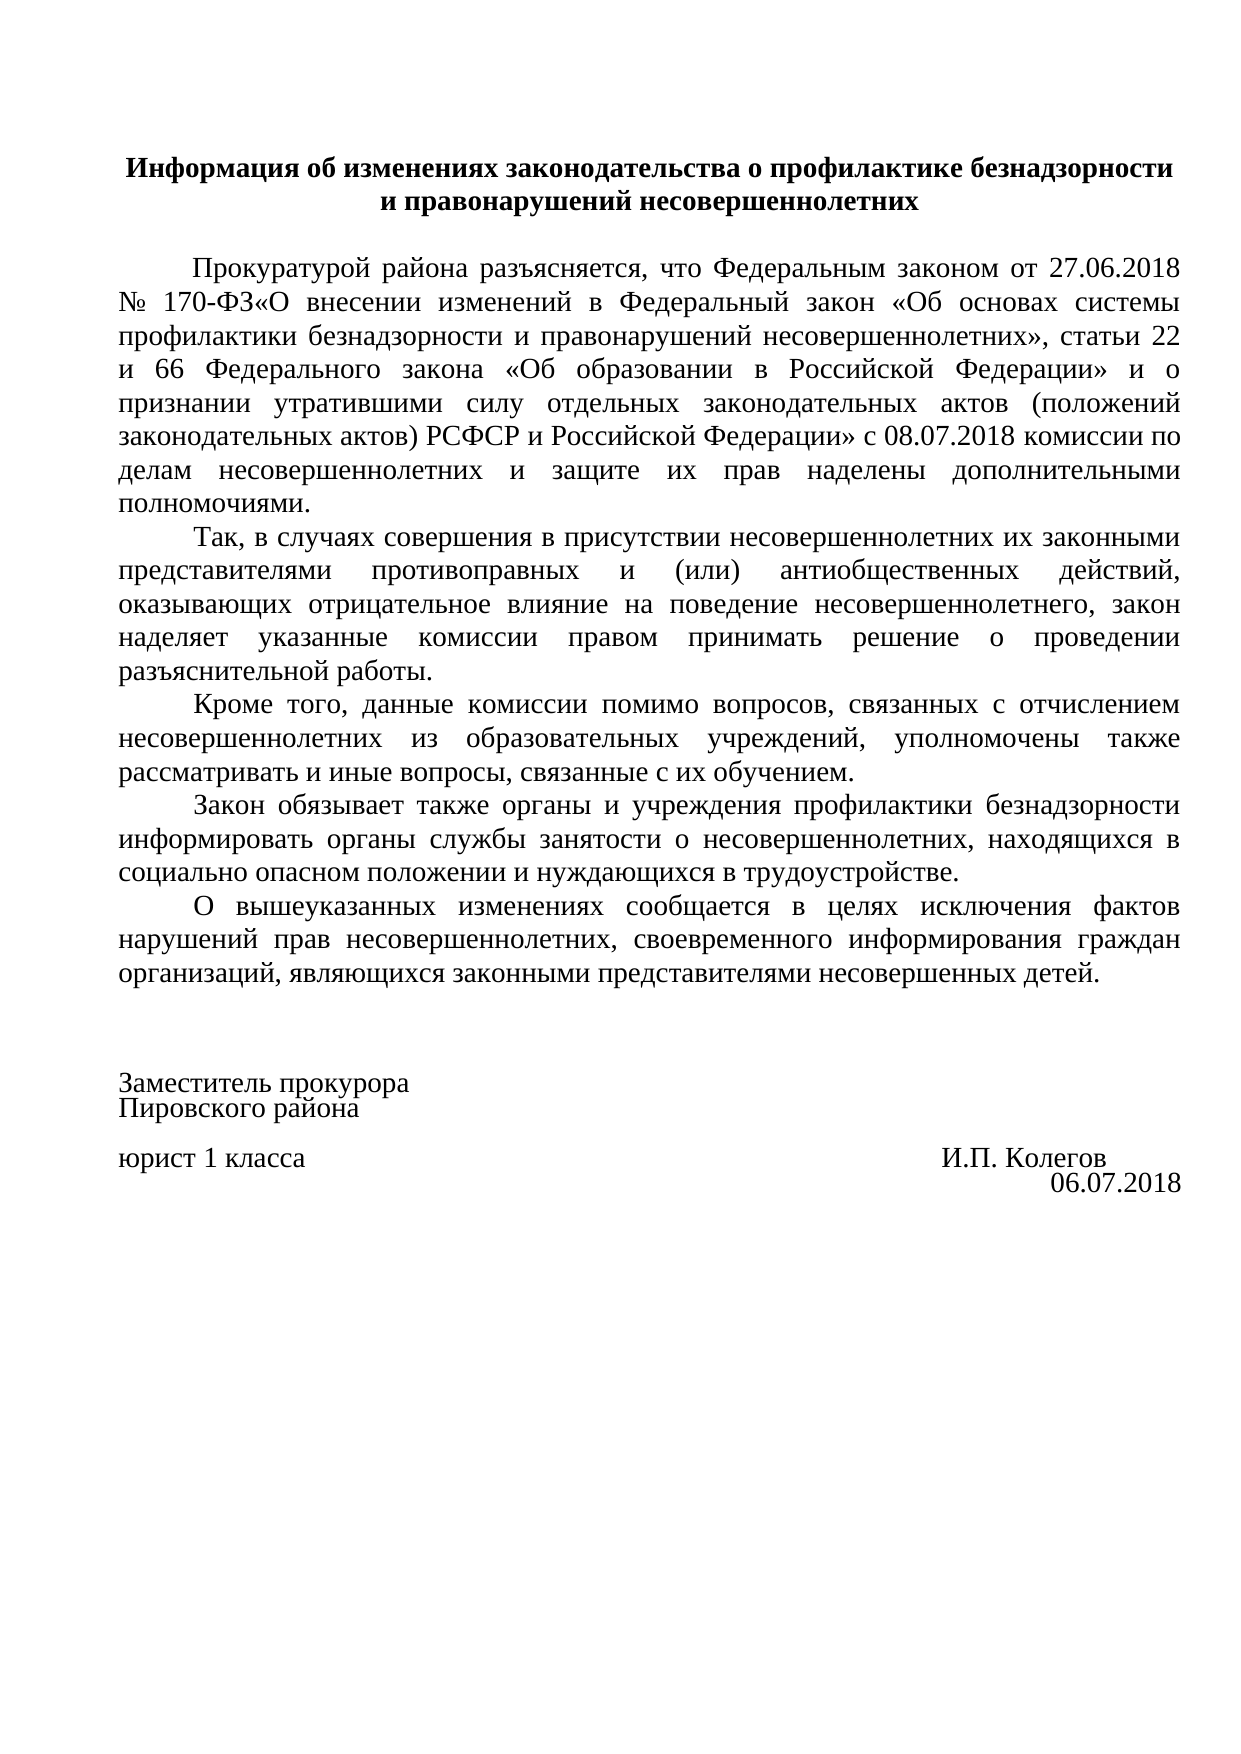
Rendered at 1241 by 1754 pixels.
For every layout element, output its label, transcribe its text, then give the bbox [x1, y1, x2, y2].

text Закон обязывает также органы и учреждения профилактики безнадзорности информировать органы службы занятости о несовершеннолетних, находящихся в социально опасном положении и нуждающихся в трудоустройстве. [118, 787, 1181, 888]
text Кроме того, данные комиссии помимо вопросов, связанных с отчислением несовершеннолетних из образовательных учреждений, уполномочены также рассматривать и иные вопросы, связанные с их обучением. [118, 687, 1181, 787]
text 06.07.2018 [118, 1172, 1181, 1197]
text О вышеуказанных изменениях сообщается в целях исключения фактов нарушений прав несовершеннолетних, своевременного информирования граждан организаций, являющихся законными представителями несовершенных детей. [118, 888, 1181, 988]
text юрист 1 класса И.П. Колегов [118, 1147, 1181, 1172]
text Пировского района [118, 1097, 1181, 1122]
text Информация об изменениях законодательства о профилактике безнадзорности и правонарушений несовершеннолетних [118, 150, 1181, 217]
text Прокуратурой района разъясняется, что Федеральным законом от 27.06.2018 № 170-ФЗ«О внесении изменений в Федеральный закон «Об основах системы профилактики безнадзорности и правонарушений несовершеннолетних», статьи 22 и 66 Федерального закона «Об образовании в Российской Федерации» и о признании утратившими силу отдельных законодательных актов (положений законодательных актов) РСФСР и Российской Федерации» с 08.07.2018 комиссии по делам несовершеннолетних и защите их прав наделены дополнительными полномочиями. [118, 251, 1181, 519]
text Так, в случаях совершения в присутствии несовершеннолетних их законными представителями противоправных и (или) антиобщественных действий, оказывающих отрицательное влияние на поведение несовершеннолетнего, закон наделяет указанные комиссии правом принимать решение о проведении разъяснительной работы. [118, 519, 1181, 687]
text Заместитель прокурора [118, 1072, 1181, 1097]
